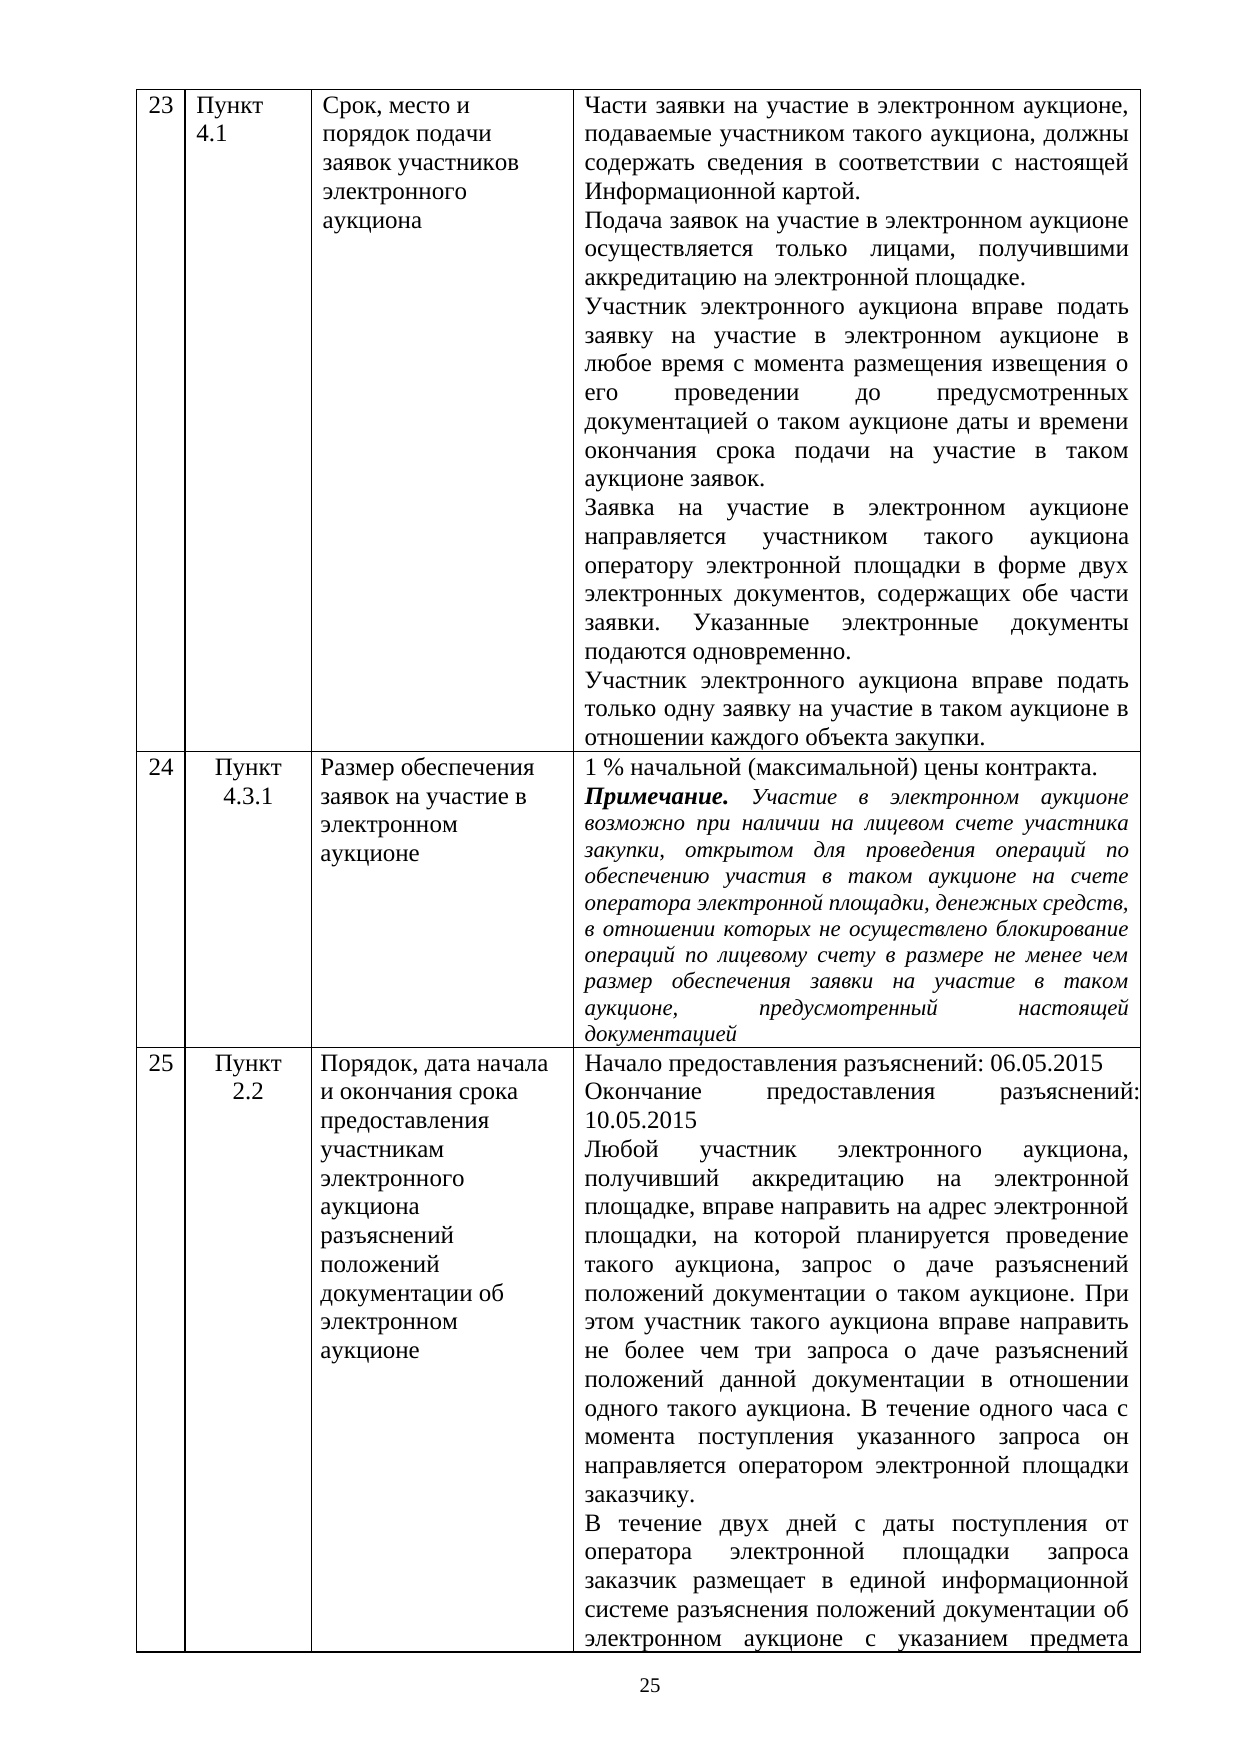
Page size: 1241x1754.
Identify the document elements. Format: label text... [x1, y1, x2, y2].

table_cell 25 [137, 1048, 184, 1651]
table_cell Пункт 4.3.1 [186, 752, 311, 1047]
table_cell Части заявки на участие в электронном аукционе, подаваемые участником такого аукциона, должны содержать сведения в соответствии с настоящей Информационной картой. Подача заявок на участие в электронном аукционе осуществляется только лицами, получившими аккредитацию на электронной площадке. Участник электронного аукциона вправе подать заявку на участие в электронном аукционе в любое время с момента размещения извещения о его проведении до предусмотренных документацией о таком аукционе даты и времени окончания срока подачи на участие в таком аукционе заявок. Заявка на участие в электронном аукционе направляется участником такого аукциона оператору электронной площадки в форме двух электронных документов, содержащих обе части заявки. Указанные электронные документы подаются одновременно. Участник электронного аукциона вправе подать только одну заявку на участие в таком аукционе в отношении каждого объекта закупки. [574, 90, 1140, 751]
table_cell Размер обеспечения заявок на участие в электронном аукционе [312, 752, 573, 1047]
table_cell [574, 1048, 1140, 1651]
table_cell Пункт 4.1 [186, 90, 311, 751]
table_cell Срок, место и порядок подачи заявок участников электронного аукциона [312, 90, 573, 751]
table_cell 23 [137, 90, 184, 751]
table_cell 1 % начальной (максимальной) цены контракта. Примечание. Участие в электронном аукционе возможно при наличии на лицевом счете участника закупки, открытом для проведения операций по обеспечению участия в таком аукционе на счете оператора электронной площадки, денежных средств, в отношении которых не осуществлено блокирование операций по лицевому счету в размере не менее чем размер обеспечения заявки на участие в таком аукционе, предусмотренный настоящей документацией [574, 752, 1140, 1047]
table_cell Пункт 2.2 [186, 1048, 311, 1651]
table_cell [312, 1048, 573, 1651]
table_cell 24 [137, 752, 184, 1047]
